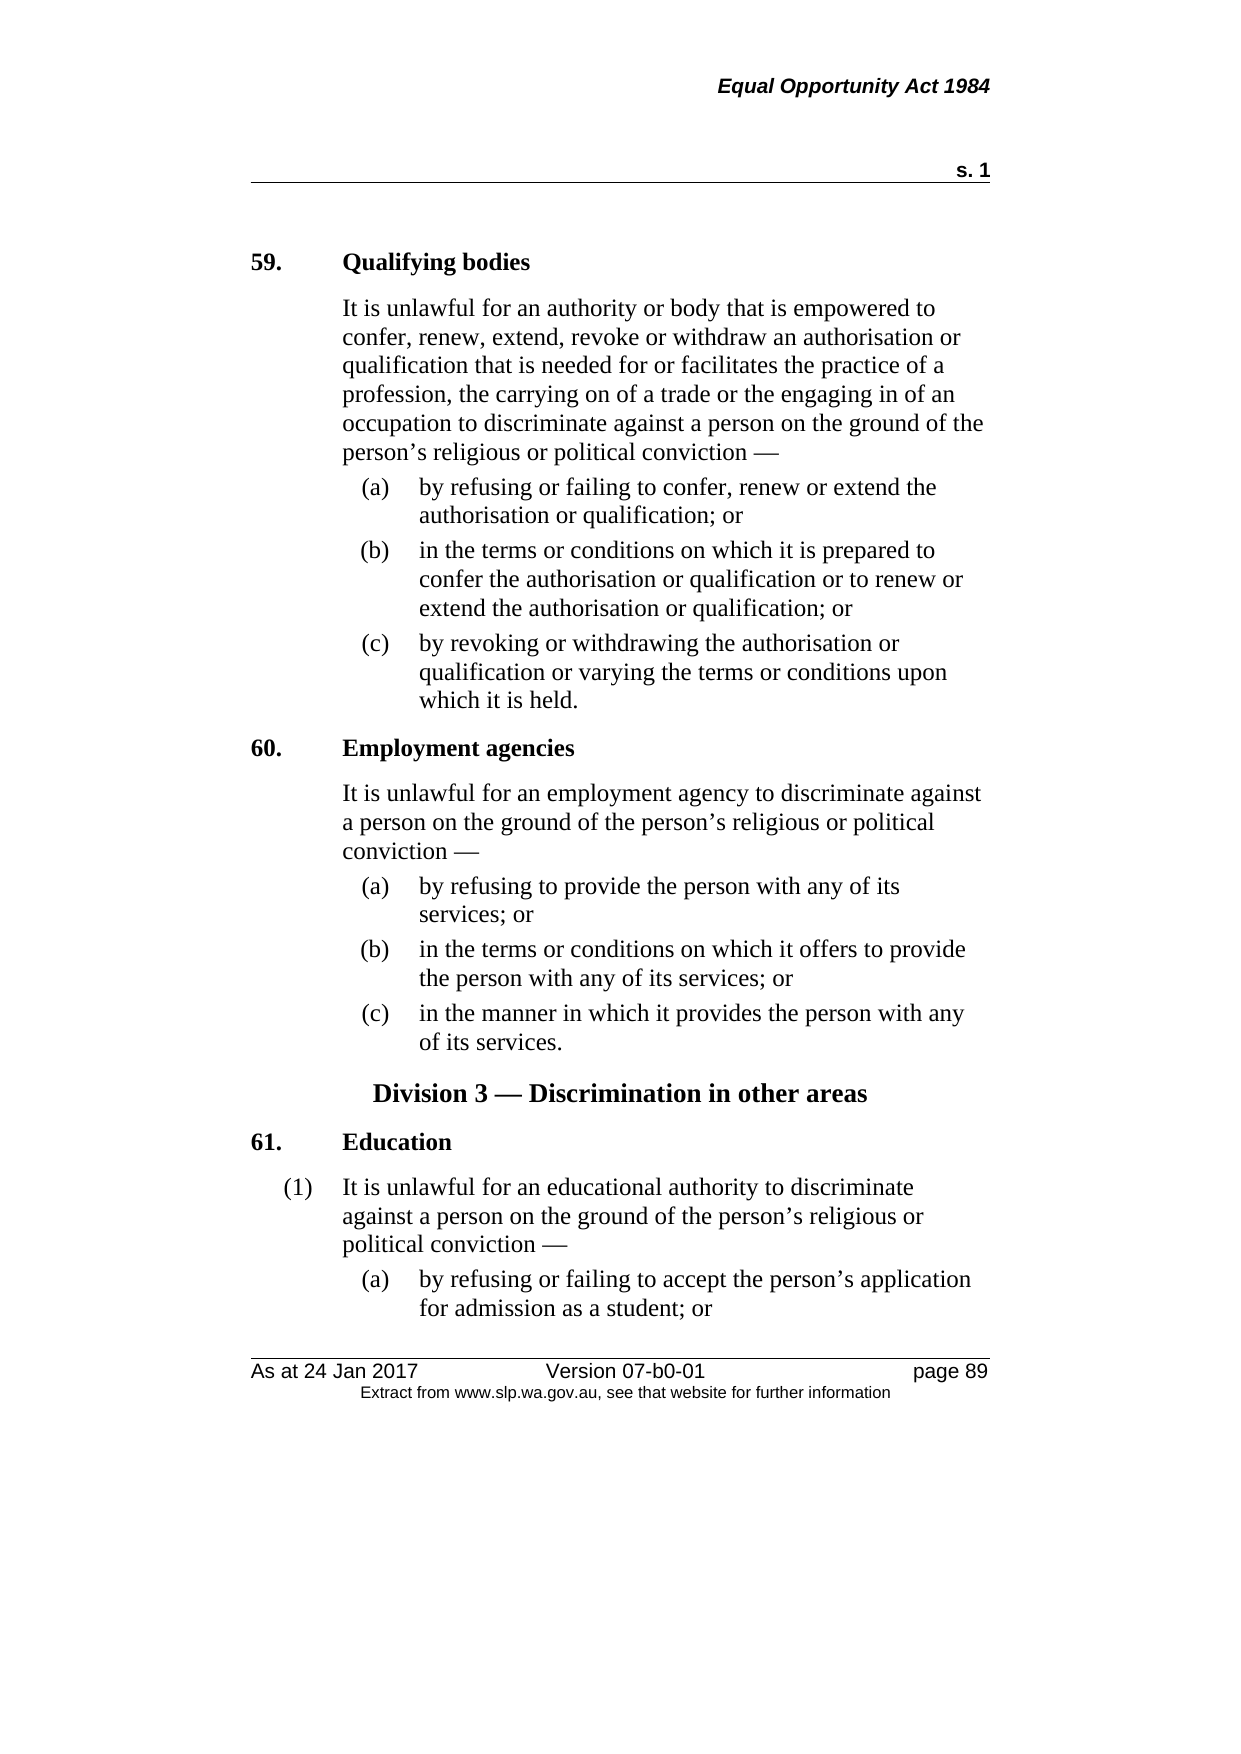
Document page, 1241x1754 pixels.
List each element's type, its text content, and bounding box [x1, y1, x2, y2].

text (c) by revoking or withdrawing the authorisation or qualification or varying the terms or conditions upon which it is held. [251, 628, 990, 714]
subtitle Division 3 — Discrimination in other areas [251, 1077, 990, 1108]
subtitle 60. Employment agencies [251, 733, 990, 762]
text (a) by refusing to provide the person with any of its services; or [251, 871, 990, 928]
subtitle 61. Education [251, 1127, 990, 1155]
text It is unlawful for an employment agency to discriminate against a person on the ground of the person’s religious or political conviction — [251, 778, 990, 864]
text (a) by refusing or failing to accept the person’s application for admission as a student; or [251, 1264, 990, 1322]
text (b) in the terms or conditions on which it offers to provide the person with any of its services; or [251, 934, 990, 992]
text (b) in the terms or conditions on which it is prepared to confer the authorisation or qualification or to renew or extend the authorisation or qualification; or [251, 535, 990, 622]
text (a) by refusing or failing to confer, renew or extend the authorisation or qualification; or [251, 472, 990, 529]
text (1) It is unlawful for an educational authority to discriminate against a person on the ground of the person’s religious or political conviction — [251, 1172, 990, 1258]
text (c) in the manner in which it provides the person with any of its services. [251, 998, 990, 1056]
text It is unlawful for an authority or body that is empowered to confer, renew, extend, revoke or withdraw an authorisation or qualification that is needed for or facilitates the practice of a profession, the carrying on of a trade or the engaging in of an occupation to discriminate against a person on the ground of the person’s religious or political conviction — [251, 293, 990, 465]
subtitle 59. Qualifying bodies [251, 247, 990, 276]
